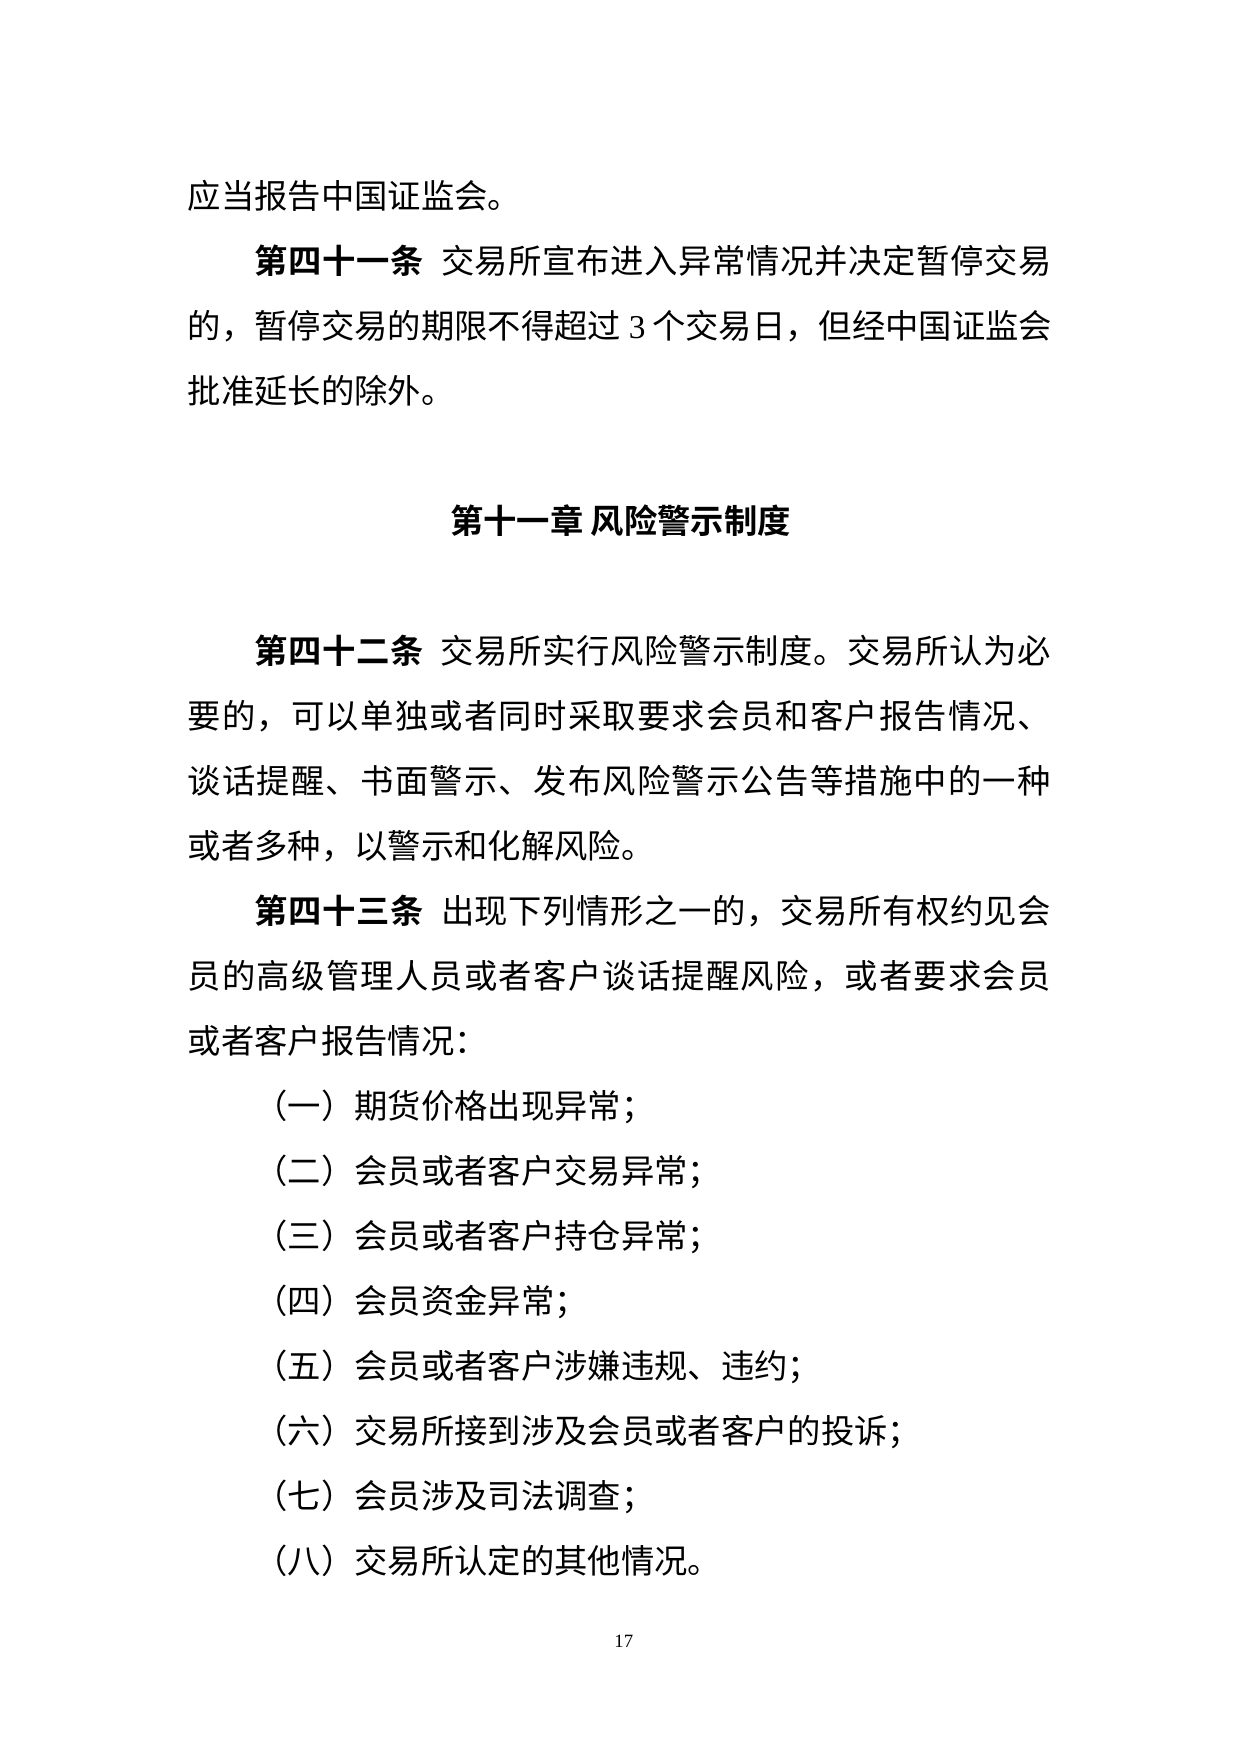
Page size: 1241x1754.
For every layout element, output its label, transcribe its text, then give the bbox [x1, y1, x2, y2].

text （五）会员或者客户涉嫌违规、违约； [187, 1332, 1053, 1397]
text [187, 162, 1053, 227]
text （六）交易所接到涉及会员或者客户的投诉； [187, 1397, 1053, 1462]
text 第四十一条 交易所宣布进入异常情况并决定暂停交易的，暂停交易的期限不得超过3个交易日，但经中国证监会批准延长的除外。 [187, 227, 1053, 422]
text 第四十二条 交易所实行风险警示制度。交易所认为必要的，可以单独或者同时采取要求会员和客户报告情况、谈话提醒、书面警示、发布风险警示公告等措施中的一种或者多种，以警示和化解风险。 [187, 617, 1053, 877]
text 第四十三条 出现下列情形之一的，交易所有权约见会员的高级管理人员或者客户谈话提醒风险，或者要求会员或者客户报告情况： [187, 877, 1053, 1072]
text （八）交易所认定的其他情况。 [187, 1527, 1053, 1592]
text （一）期货价格出现异常； [187, 1072, 1053, 1137]
text （三）会员或者客户持仓异常； [187, 1202, 1053, 1267]
text （四）会员资金异常； [187, 1267, 1053, 1332]
text （二）会员或者客户交易异常； [187, 1137, 1053, 1202]
text （七）会员涉及司法调查； [187, 1462, 1053, 1527]
text 第十一章 风险警示制度 [187, 487, 1053, 552]
